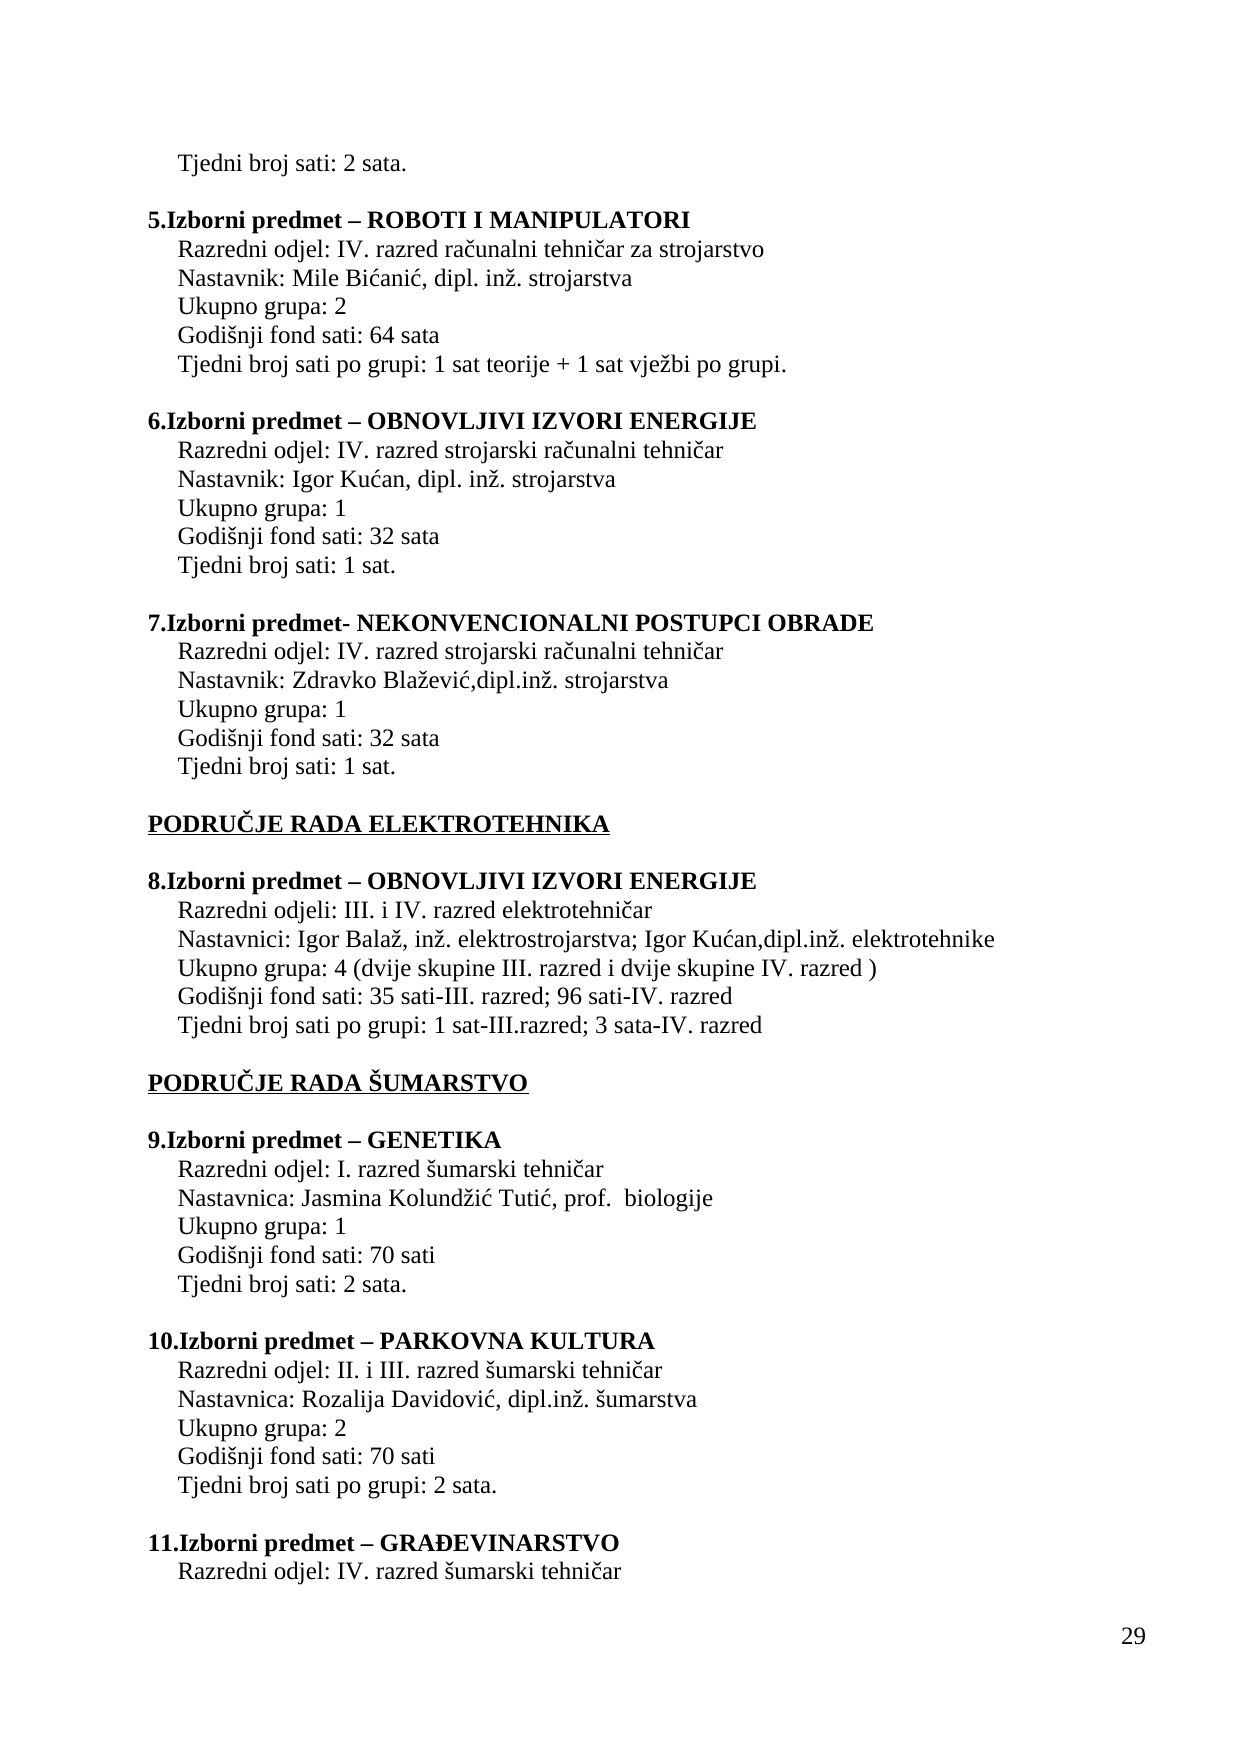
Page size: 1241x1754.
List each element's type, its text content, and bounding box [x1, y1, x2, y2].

text Razredni odjel: IV. razred šumarski tehničar [148, 1556, 1146, 1585]
text Razredni odjel: II. i III. razred šumarski tehničar [148, 1355, 1146, 1384]
text Nastavnici: Igor Balaž, inž. elektrostrojarstva; Igor Kućan,dipl.inž. elektrotehnike [148, 924, 1146, 953]
text Razredni odjel: IV. razred računalni tehničar za strojarstvo [148, 234, 1146, 263]
text Tjedni broj sati po grupi: 2 sata. [148, 1470, 1146, 1499]
text 7.Izborni predmet- NEKONVENCIONALNI POSTUPCI OBRADE [148, 608, 1146, 636]
text Tjedni broj sati: 2 sata. [148, 148, 1146, 176]
text 6.Izborni predmet – OBNOVLJIVI IZVORI ENERGIJE [148, 406, 1146, 435]
text Razredni odjeli: III. i IV. razred elektrotehničar [148, 895, 1146, 924]
text Ukupno grupa: 1 [148, 1211, 1146, 1240]
text Tjedni broj sati: 1 sat. [148, 751, 1146, 780]
text Tjedni broj sati po grupi: 1 sat-III.razred; 3 sata-IV. razred [148, 1010, 1146, 1039]
text Ukupno grupa: 2 [148, 1413, 1146, 1441]
text Ukupno grupa: 2 [148, 291, 1146, 320]
text Ukupno grupa: 1 [148, 694, 1146, 723]
text Nastavnica: Rozalija Davidović, dipl.inž. šumarstva [148, 1384, 1146, 1413]
text Nastavnik: Zdravko Blažević,dipl.inž. strojarstva [148, 665, 1146, 694]
text Godišnji fond sati: 32 sata [148, 723, 1146, 751]
text Nastavnik: Mile Bićanić, dipl. inž. strojarstva [148, 263, 1146, 291]
text Tjedni broj sati: 1 sat. [148, 550, 1146, 579]
text Godišnji fond sati: 70 sati [148, 1441, 1146, 1470]
text Godišnji fond sati: 70 sati [148, 1240, 1146, 1269]
text Ukupno grupa: 4 (dvije skupine III. razred i dvije skupine IV. razred ) [148, 953, 1146, 981]
text Godišnji fond sati: 32 sata [148, 521, 1146, 550]
text 8.Izborni predmet – OBNOVLJIVI IZVORI ENERGIJE [148, 866, 1146, 895]
text 10.Izborni predmet – PARKOVNA KULTURA [148, 1326, 1146, 1355]
text Tjedni broj sati: 2 sata. [148, 1269, 1146, 1298]
text Nastavnik: Igor Kućan, dipl. inž. strojarstva [148, 464, 1146, 493]
text Tjedni broj sati po grupi: 1 sat teorije + 1 sat vježbi po grupi. [148, 349, 1146, 378]
text Godišnji fond sati: 64 sata [148, 320, 1146, 349]
text PODRUČJE RADA ELEKTROTEHNIKA [148, 809, 1146, 838]
text Razredni odjel: I. razred šumarski tehničar [148, 1154, 1146, 1183]
text Razredni odjel: IV. razred strojarski računalni tehničar [148, 435, 1146, 464]
text 9.Izborni predmet – GENETIKA [148, 1125, 1146, 1154]
text Ukupno grupa: 1 [148, 493, 1146, 521]
text Nastavnica: Jasmina Kolundžić Tutić, prof. biologije [148, 1183, 1146, 1211]
text Godišnji fond sati: 35 sati-III. razred; 96 sati-IV. razred [148, 981, 1146, 1010]
text Razredni odjel: IV. razred strojarski računalni tehničar [148, 636, 1146, 665]
text 11.Izborni predmet – GRAĐEVINARSTVO [148, 1528, 1146, 1556]
text PODRUČJE RADA ŠUMARSTVO [148, 1068, 1146, 1096]
text 5.Izborni predmet – ROBOTI I MANIPULATORI [148, 205, 1146, 234]
